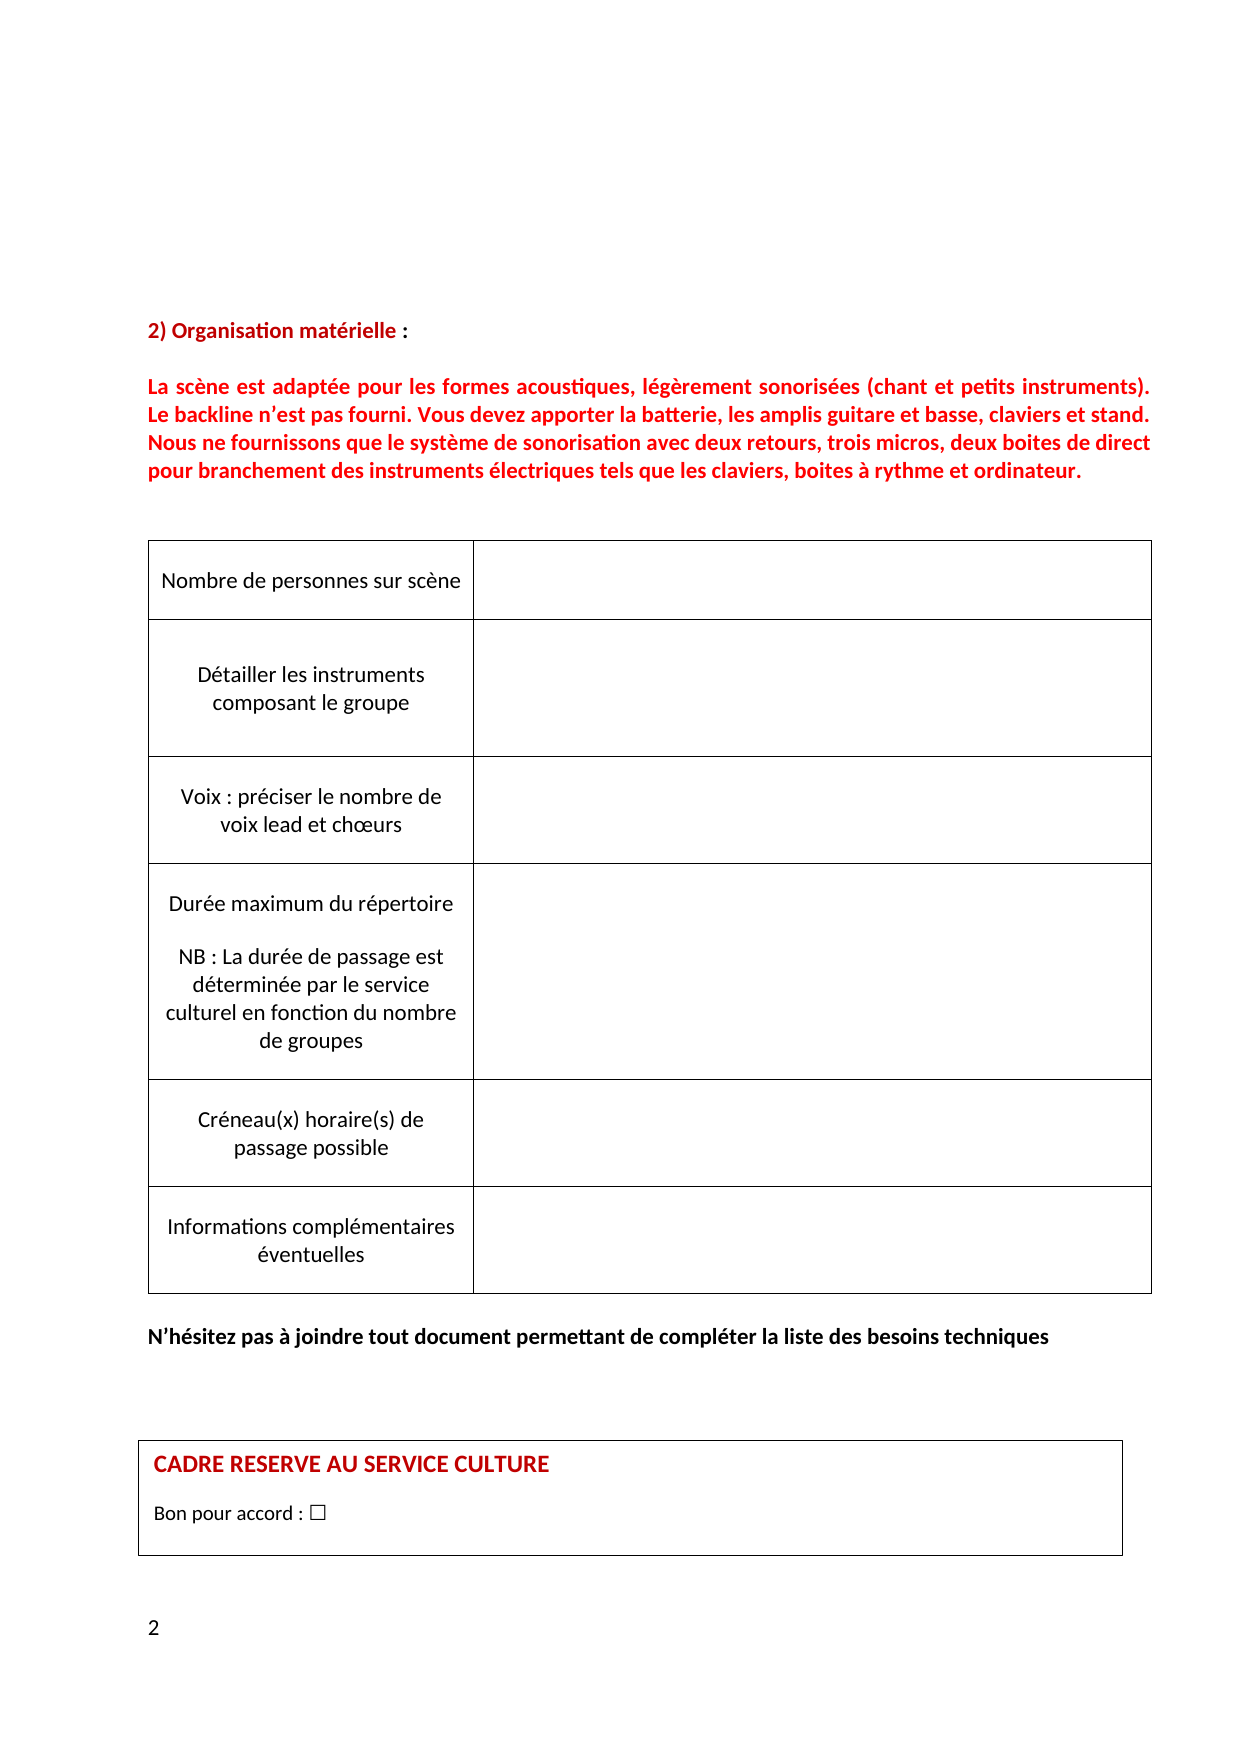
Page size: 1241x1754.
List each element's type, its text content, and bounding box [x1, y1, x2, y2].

table_cell [474, 620, 1151, 756]
table_cell [474, 864, 1151, 1079]
table_cell [474, 757, 1151, 863]
text 2) Organisation matérielle : [148, 316, 1152, 344]
text N’hésitez pas à joindre tout document permettant de compléter la liste des besoins techniques [148, 1322, 1152, 1350]
table_header Nombre de personnes sur scène [149, 541, 473, 619]
table_cell [474, 1187, 1151, 1293]
table_cell Durée maximum du répertoire NB : La durée de passage est déterminée par le service culturel en fonction du nombre de groupes [149, 864, 473, 1079]
table_cell Informations complémentaires éventuelles [149, 1187, 473, 1293]
text La scène est adaptée pour les formes acoustiques, légèrement sonorisées (chant et petits instruments). Le backline n’est pas fourni. Vous devez apporter la batterie, les amplis guitare et basse, claviers et stand. Nous ne fournissons que le système de sonorisation avec deux retours, trois micros, deux boites de direct pour branchement des instruments électriques tels que les claviers, boites à rythme et ordinateur. [148, 372, 1152, 484]
table_cell Créneau(x) horaire(s) de passage possible [149, 1080, 473, 1186]
table_cell [474, 1080, 1151, 1186]
table_header [474, 541, 1151, 619]
table_cell Voix : préciser le nombre de voix lead et chœurs [149, 757, 473, 863]
table_cell Détailler les instruments composant le groupe [149, 620, 473, 756]
